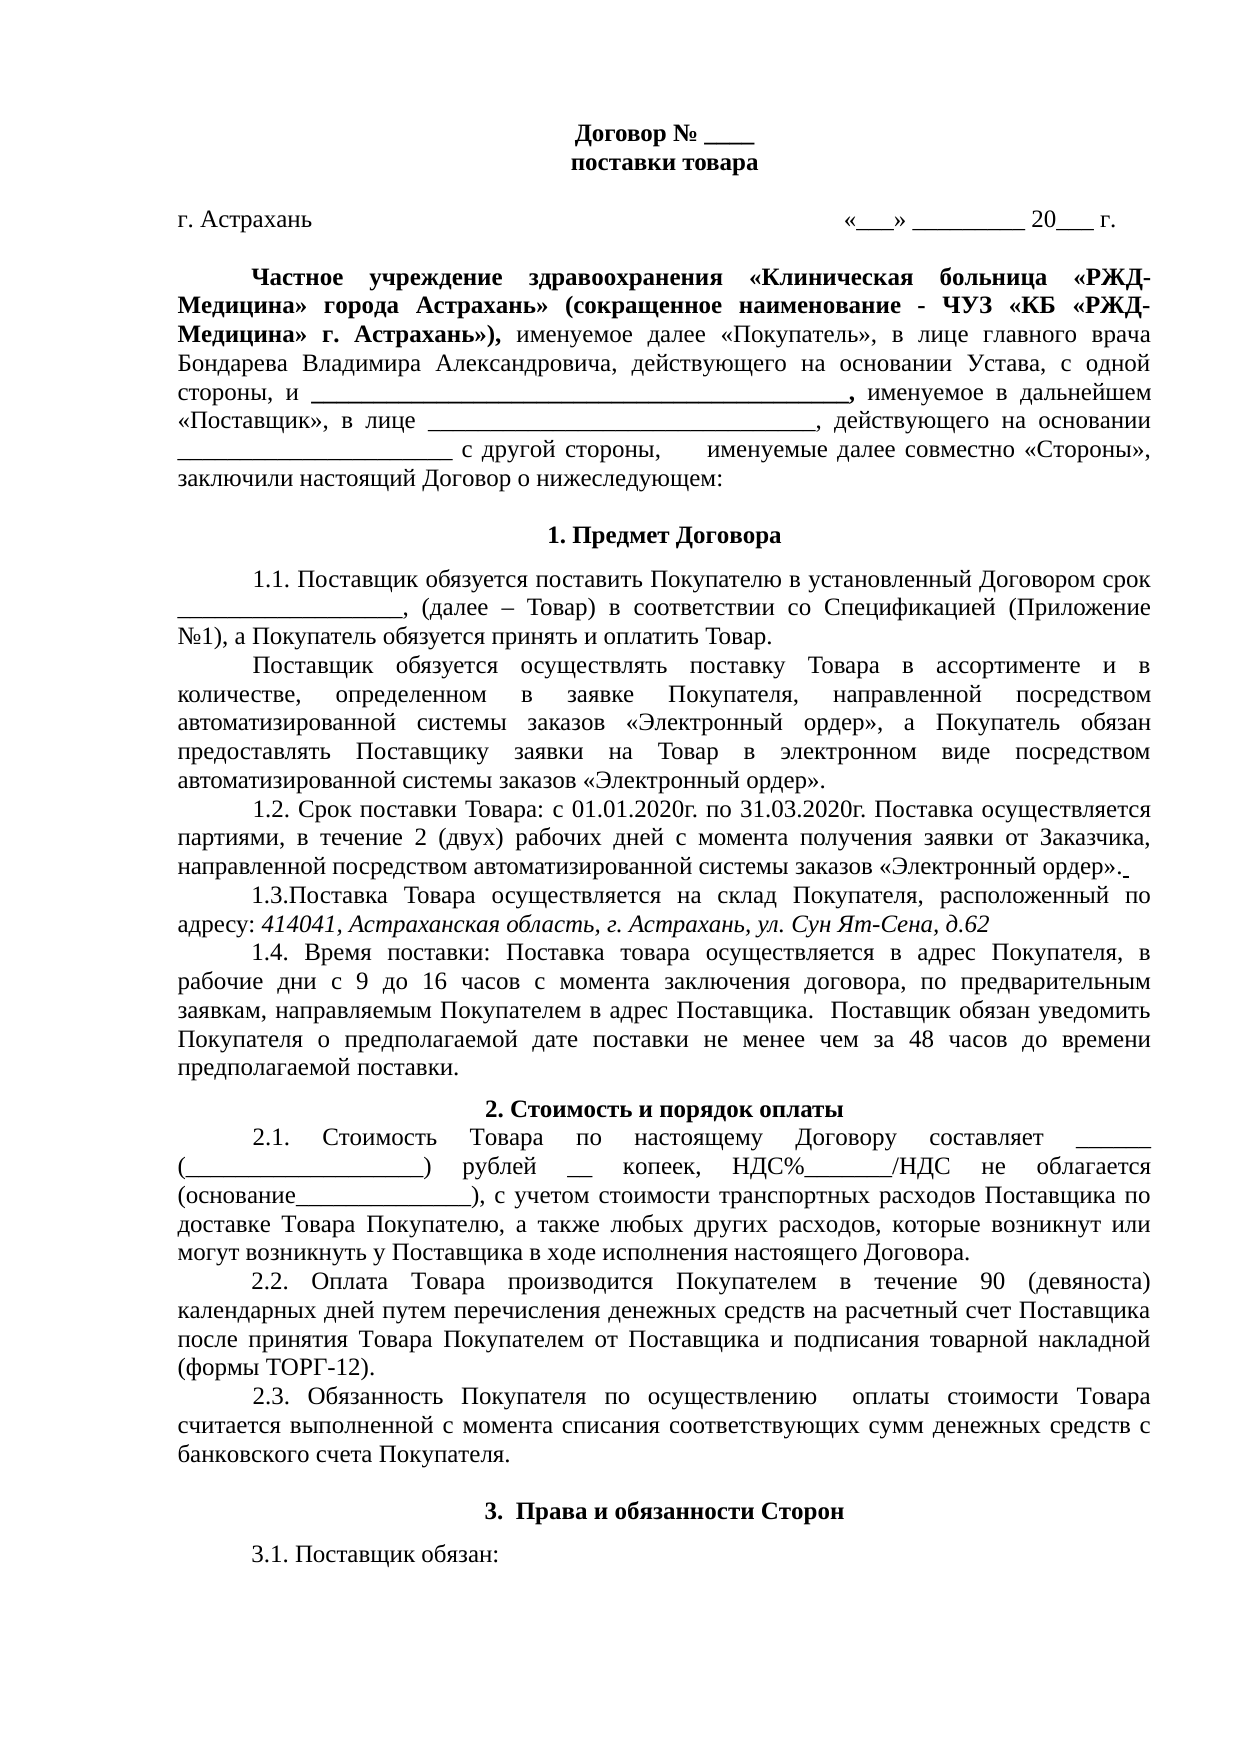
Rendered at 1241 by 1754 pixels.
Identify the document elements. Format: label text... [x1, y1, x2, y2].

text г. Астрахань «___» _________ 20___ г. [177, 204, 1152, 233]
text 1. Предмет Договора [177, 521, 1152, 549]
text 1.2. Срок поставки Товара: с 01.01.2020г. по 31.03.2020г. Поставка осуществляется партиями, в течение 2 (двух) рабочих дней с момента получения заявки от Заказчика, направленной посредством автоматизированной системы заказов «Электронный ордер». [177, 794, 1152, 880]
text 1.4. Время поставки: Поставка товара осуществляется в адрес Покупателя, в рабочие дни с 9 до 16 часов с момента заключения договора, по предварительным заявкам, направляемым Покупателем в адрес Поставщика. Поставщик обязан уведомить Покупателя о предполагаемой дате поставки не менее чем за 48 часов до времени предполагаемой поставки. [177, 937, 1152, 1081]
text 1.3.Поставка Товара осуществляется на склад Покупателя, расположенный по адресу: 414041, Астраханская область, г. Астрахань, ул. Сун Ят-Сена, д.62 [177, 880, 1152, 937]
list Поставщик обязуется осуществлять поставку Товара в ассортименте и в количестве, определенном в заявке Покупателя, направленной посредством автоматизированной системы заказов «Электронный ордер», а Покупатель обязан предоставлять Поставщику заявки на Товар в электронном виде посредством автоматизированной системы заказов «Электронный ордер». [177, 650, 1152, 794]
title Договор № ____ [177, 118, 1152, 147]
text 3.1. Поставщик обязан: [177, 1539, 1152, 1568]
text Частное учреждение здравоохранения «Клиническая больница «РЖД-Медицина» города Астрахань» (сокращенное наименование - ЧУЗ «КБ «РЖД-Медицина» г. Астрахань»), именуемое далее «Покупатель», в лице главного врача Бондарева Владимира Александровича, действующего на основании Устава, с одной стороны, и ___________________________________________, именуемое в дальнейшем «Поставщик», в лице _______________________________, действующего на основании ______________________ с другой стороны, именуемые далее совместно «Стороны», заключили настоящий Договор о нижеследующем: [177, 262, 1152, 492]
title поставки товара [177, 147, 1152, 176]
text 2.1. Стоимость Товара по настоящему Договору составляет ______ (___________________) рублей __ копеек, НДС%_______/НДС не облагается (основание______________), с учетом стоимости транспортных расходов Поставщика по доставке Товара Покупателю, а также любых других расходов, которые возникнут или могут возникнуть у Поставщика в ходе исполнения настоящего Договора. [177, 1122, 1152, 1266]
text 2.3. Обязанность Покупателя по осуществлению оплаты стоимости Товара считается выполненной с момента списания соответствующих сумм денежных средств с банковского счета Покупателя. [177, 1381, 1152, 1467]
text 2. Стоимость и порядок оплаты [177, 1094, 1152, 1122]
text 3. Права и обязанности Сторон [177, 1496, 1152, 1525]
list 1.1. Поставщик обязуется поставить Покупателю в установленный Договором срок __________________, (далее – Товар) в соответствии со Спецификацией (Приложение №1), а Покупатель обязуется принять и оплатить Товар. [177, 564, 1152, 650]
text 2.2. Оплата Товара производится Покупателем в течение 90 (девяноста) календарных дней путем перечисления денежных средств на расчетный счет Поставщика после принятия Товара Покупателем от Поставщика и подписания товарной накладной (формы ТОРГ-12). [177, 1266, 1152, 1381]
